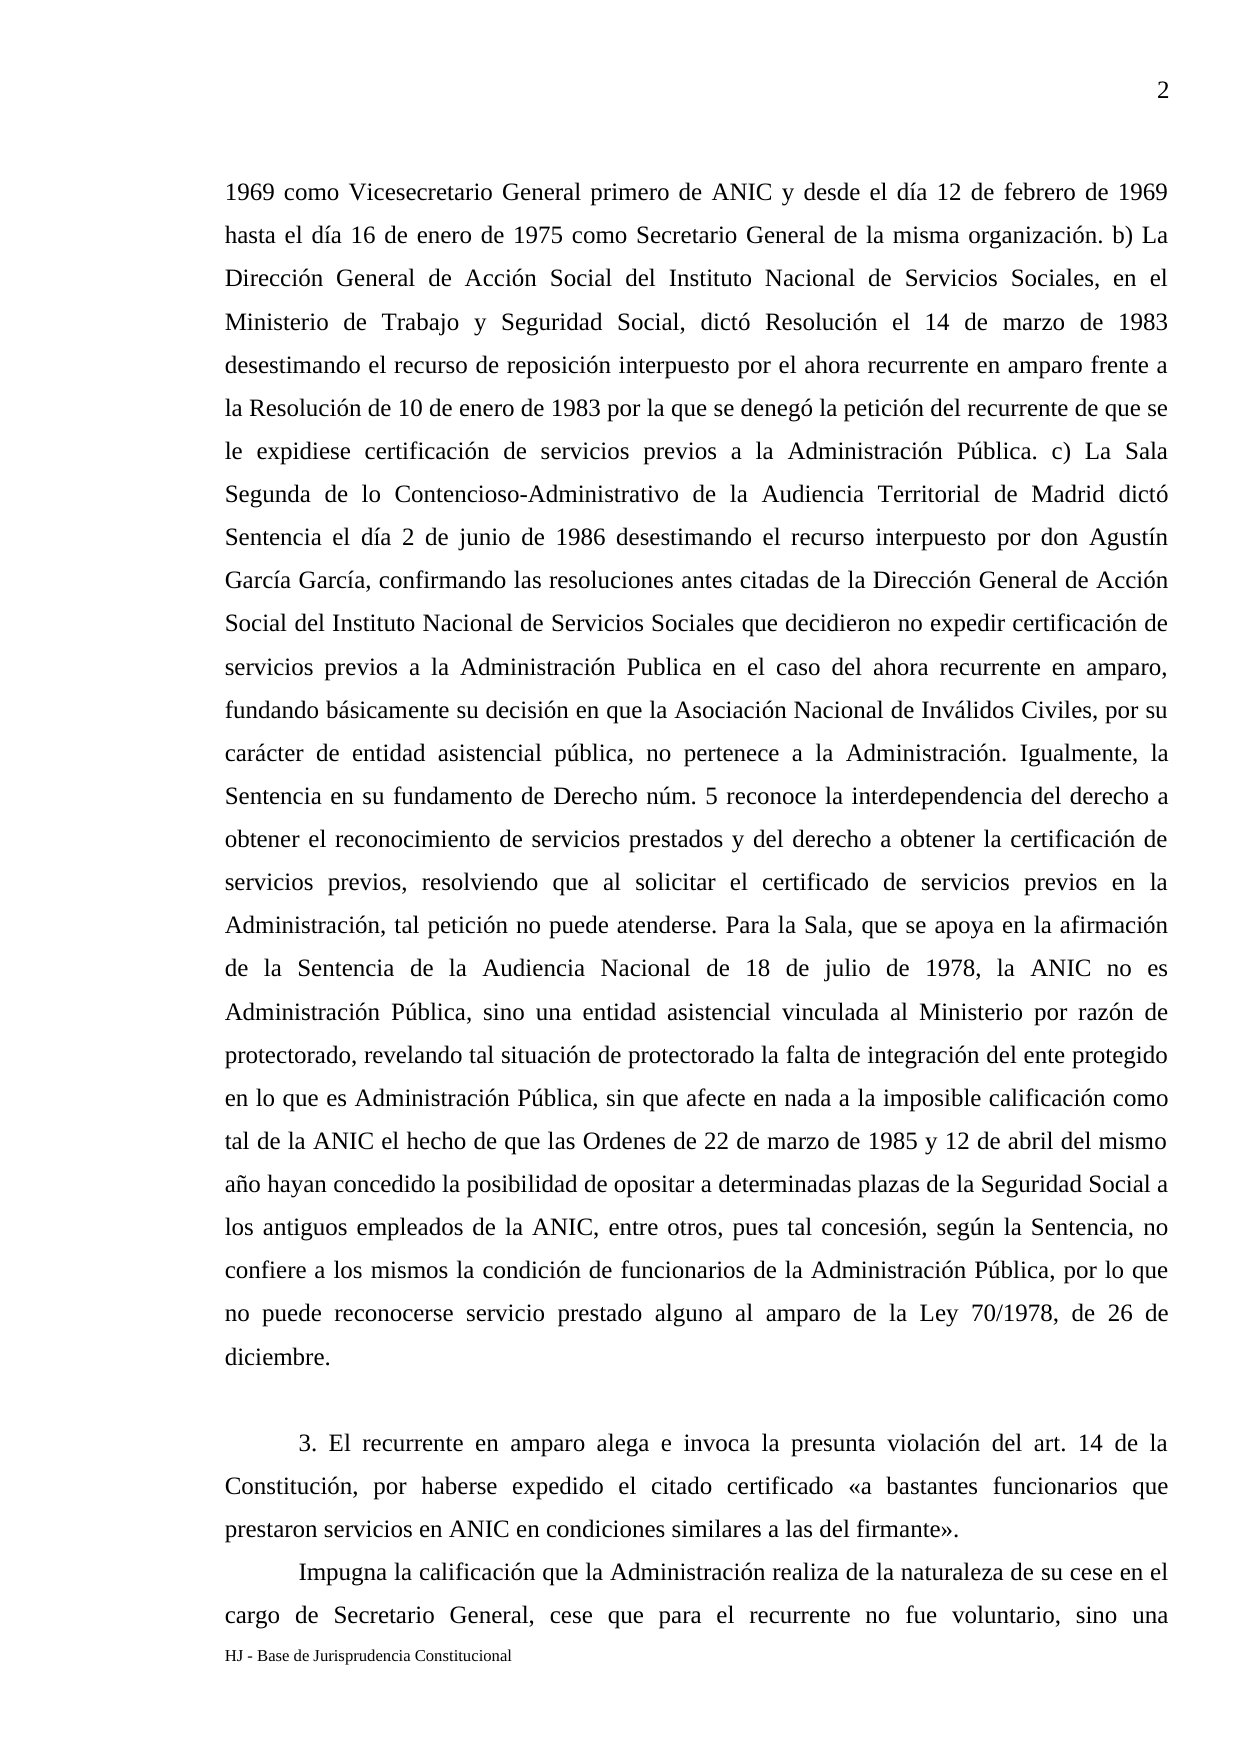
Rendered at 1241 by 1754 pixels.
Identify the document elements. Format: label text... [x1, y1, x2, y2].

text 3. El recurrente en amparo alega e invoca la presunta violación del art. 14 de la Constitución, por haberse expedido el citado certificado «a bastantes funcionarios que prestaron servicios en ANIC en condiciones similares a las del firmante». [224, 1428, 1169, 1543]
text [224, 177, 1169, 1370]
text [224, 1557, 1169, 1629]
